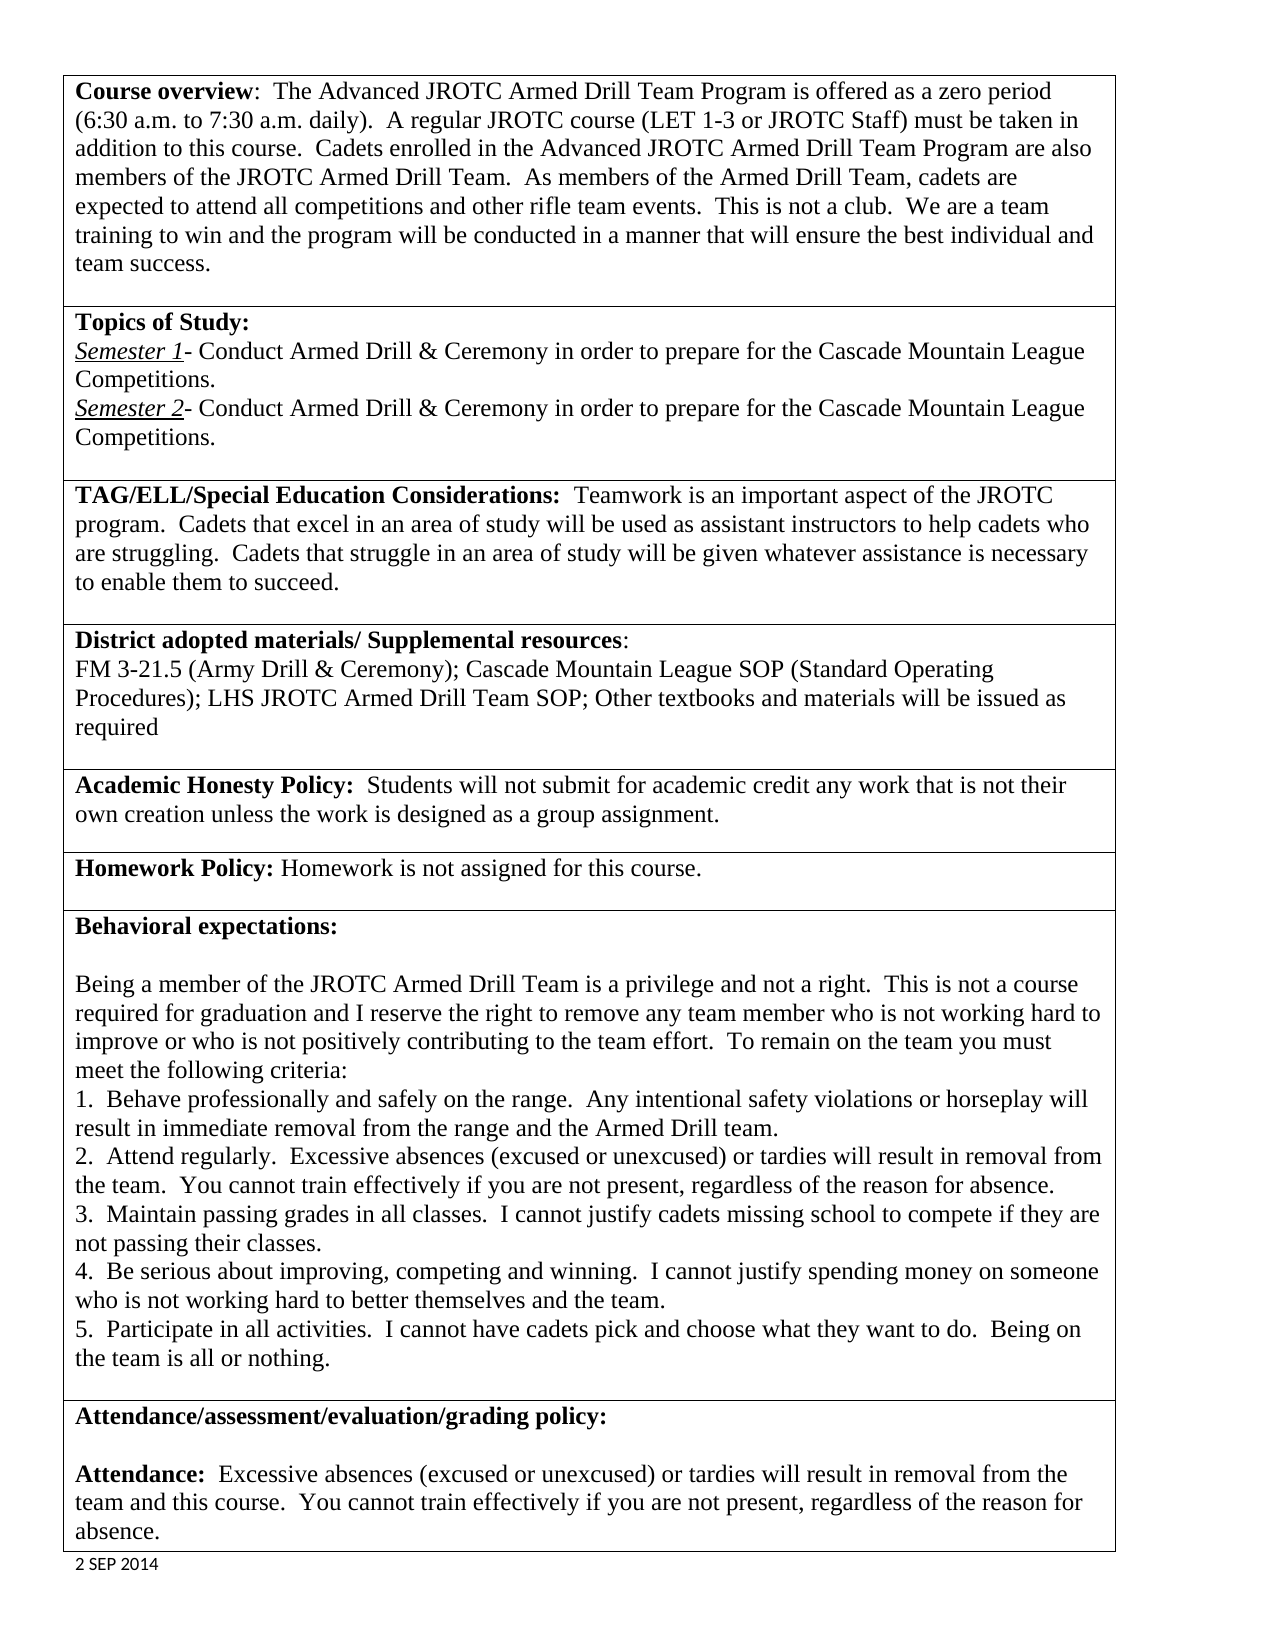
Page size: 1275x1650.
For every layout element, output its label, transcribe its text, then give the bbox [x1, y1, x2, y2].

table_cell Course overview: The Advanced JROTC Armed Drill Team Program is offered as a zero period (6:30 a.m. to 7:30 a.m. daily). A regular JROTC course (LET 1-3 or JROTC Staff) must be taken in addition to this course. Cadets enrolled in the Advanced JROTC Armed Drill Team Program are also members of the JROTC Armed Drill Team. As members of the Armed Drill Team, cadets are expected to attend all competitions and other rifle team events. This is not a club. We are a team training to win and the program will be conducted in a manner that will ensure the best individual and team success. [64, 76, 1115, 306]
table_cell Topics of Study: Semester 1- Conduct Armed Drill & Ceremony in order to prepare for the Cascade Mountain League Competitions. Semester 2- Conduct Armed Drill & Ceremony in order to prepare for the Cascade Mountain League Competitions. [64, 307, 1115, 479]
table_cell Homework Policy: Homework is not assigned for this course. [64, 853, 1115, 910]
table_cell Behavioral expectations: Being a member of the JROTC Armed Drill Team is a privilege and not a right. This is not a course required for graduation and I reserve the right to remove any team member who is not working hard to improve or who is not positively contributing to the team effort. To remain on the team you must meet the following criteria: 1. Behave professionally and safely on the range. Any intentional safety violations or horseplay will result in immediate removal from the range and the Armed Drill team. 2. Attend regularly. Excessive absences (excused or unexcused) or tardies will result in removal from the team. You cannot train effectively if you are not present, regardless of the reason for absence. 3. Maintain passing grades in all classes. I cannot justify cadets missing school to compete if they are not passing their classes. 4. Be serious about improving, competing and winning. I cannot justify spending money on someone who is not working hard to better themselves and the team. 5. Participate in all activities. I cannot have cadets pick and choose what they want to do. Being on the team is all or nothing. [64, 911, 1115, 1400]
table_cell District adopted materials/ Supplemental resources: FM 3-21.5 (Army Drill & Ceremony); Cascade Mountain League SOP (Standard Operating Procedures); LHS JROTC Armed Drill Team SOP; Other textbooks and materials will be issued as required [64, 625, 1115, 769]
table_cell TAG/ELL/Special Education Considerations: Teamwork is an important aspect of the JROTC program. Cadets that excel in an area of study will be used as assistant instructors to help cadets who are struggling. Cadets that struggle in an area of study will be given whatever assistance is necessary to enable them to succeed. [64, 481, 1115, 624]
table_cell Academic Honesty Policy: Students will not submit for academic credit any work that is not their own creation unless the work is designed as a group assignment. [64, 770, 1115, 852]
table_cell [64, 1401, 1115, 1551]
